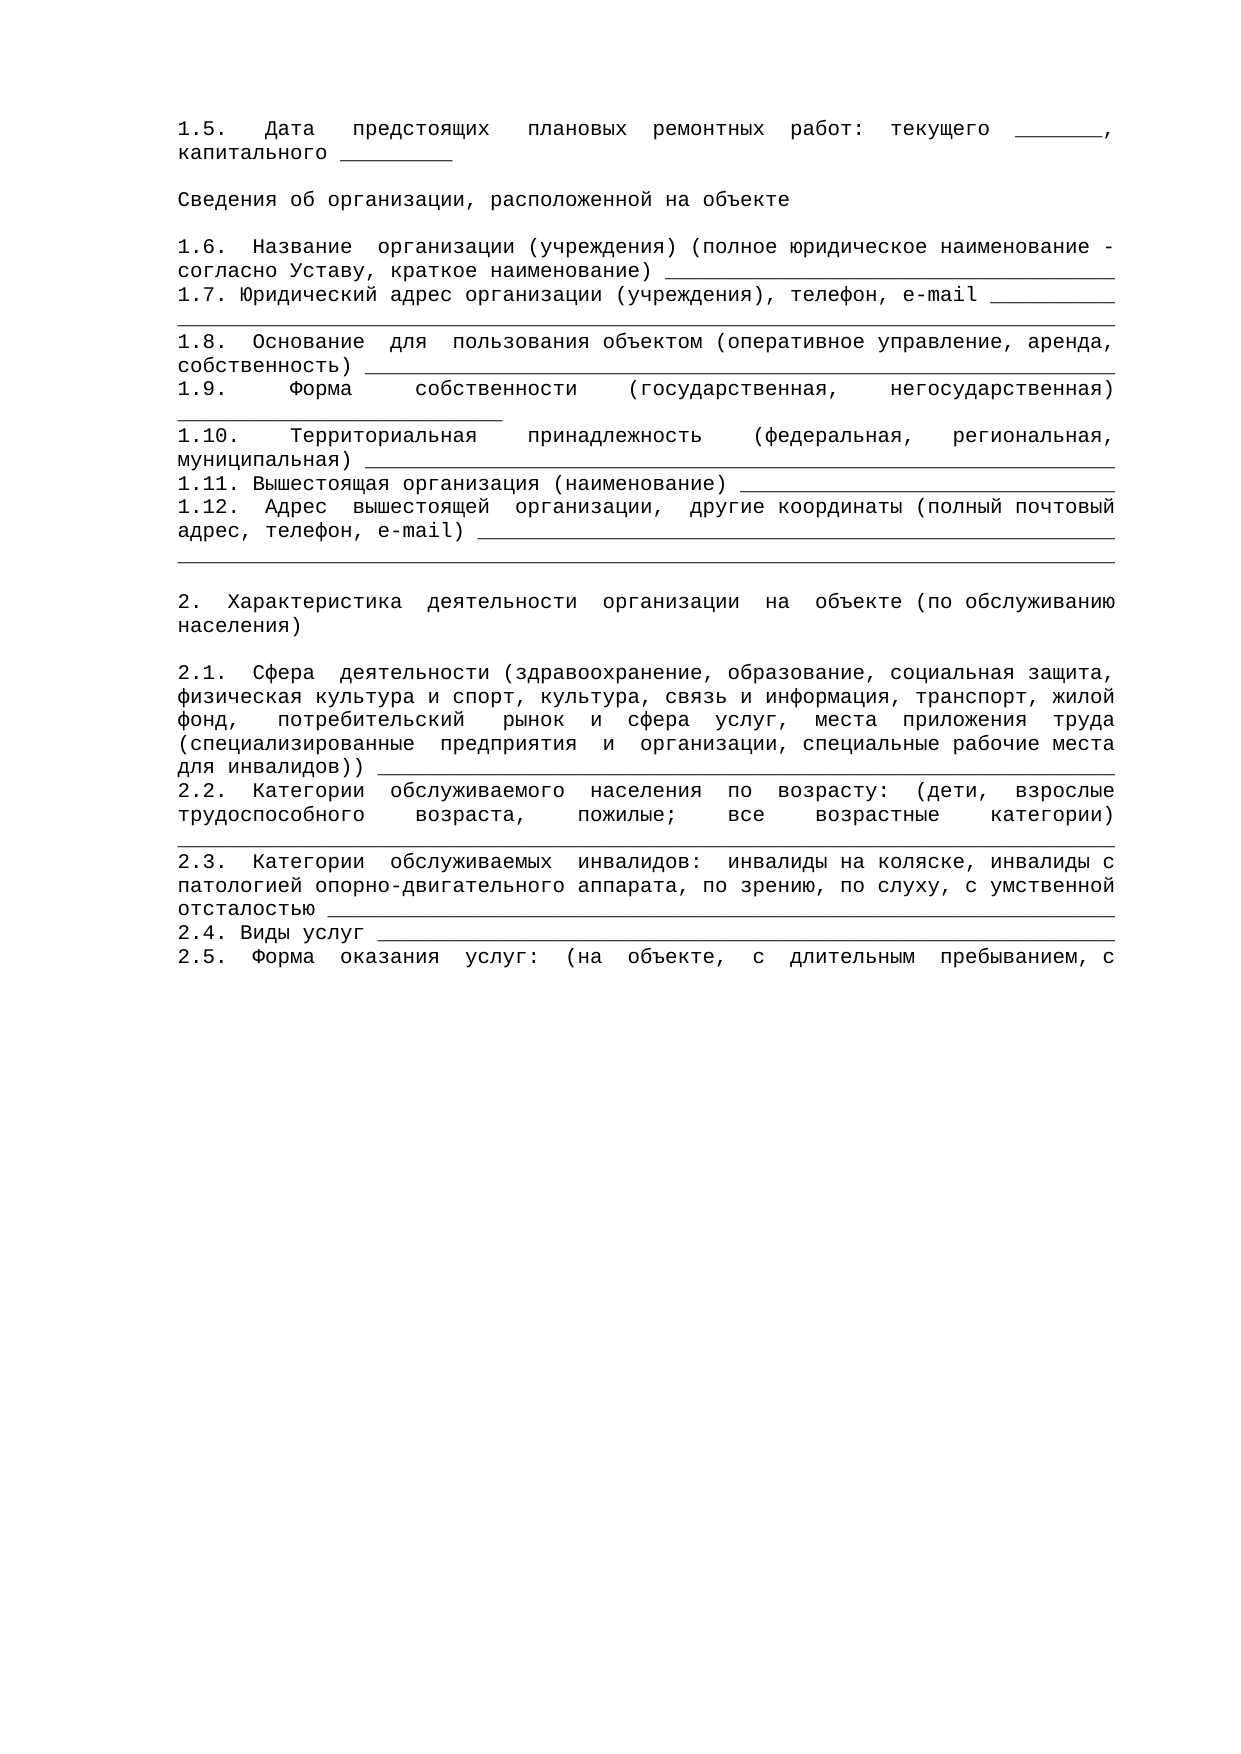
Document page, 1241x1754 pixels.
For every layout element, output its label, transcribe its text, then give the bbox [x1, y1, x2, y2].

text 2.5. Форма оказания услуг: (на объекте, с длительным пребыванием, с [177, 946, 1152, 969]
text 2.3. Категории обслуживаемых инвалидов: инвалиды на коляске, инвалиды с [177, 851, 1152, 875]
text трудоспособного возраста, пожилые; все возрастные категории) [177, 804, 1152, 827]
text фонд, потребительский рынок и сфера услуг, места приложения труда [177, 709, 1152, 733]
text адрес, телефон, e-mail) ___________________________________________________ [177, 520, 1152, 544]
text 1.8. Основание для пользования объектом (оперативное управление, аренда, [177, 331, 1152, 354]
text физическая культура и спорт, культура, связь и информация, транспорт, жилой [177, 686, 1152, 709]
text 1.7. Юридический адрес организации (учреждения), телефон, e-mail __________ [177, 284, 1152, 307]
text 2.1. Сфера деятельности (здравоохранение, образование, социальная защита, [177, 662, 1152, 686]
text 1.10. Территориальная принадлежность (федеральная, региональная, [177, 426, 1152, 449]
text 1.9. Форма собственности (государственная, негосударственная) [177, 378, 1152, 402]
text ___________________________________________________________________________ [177, 307, 1152, 331]
text 1.5. Дата предстоящих плановых ремонтных работ: текущего _______, [177, 118, 1152, 142]
text муниципальная) ____________________________________________________________ [177, 449, 1152, 473]
text __________________________ [177, 402, 1152, 426]
text ___________________________________________________________________________ [177, 544, 1152, 567]
text Сведения об организации, расположенной на объекте [177, 189, 1152, 213]
text 2.4. Виды услуг ___________________________________________________________ [177, 922, 1152, 946]
text патологией опорно-двигательного аппарата, по зрению, по слуху, с умственной [177, 875, 1152, 898]
text населения) [177, 615, 1152, 638]
text (специализированные предприятия и организации, специальные рабочие места [177, 733, 1152, 757]
text 1.12. Адрес вышестоящей организации, другие координаты (полный почтовый [177, 496, 1152, 520]
text 2. Характеристика деятельности организации на объекте (по обслуживанию [177, 591, 1152, 615]
text отсталостью _______________________________________________________________ [177, 898, 1152, 922]
text 1.6. Название организации (учреждения) (полное юридическое наименование - [177, 236, 1152, 260]
text собственность) ____________________________________________________________ [177, 354, 1152, 378]
text 1.11. Вышестоящая организация (наименование) ______________________________ [177, 473, 1152, 496]
text согласно Уставу, краткое наименование) ____________________________________ [177, 260, 1152, 284]
text 2.2. Категории обслуживаемого населения по возрасту: (дети, взрослые [177, 780, 1152, 804]
text для инвалидов)) ___________________________________________________________ [177, 757, 1152, 780]
text капитального _________ [177, 142, 1152, 165]
text ___________________________________________________________________________ [177, 827, 1152, 851]
